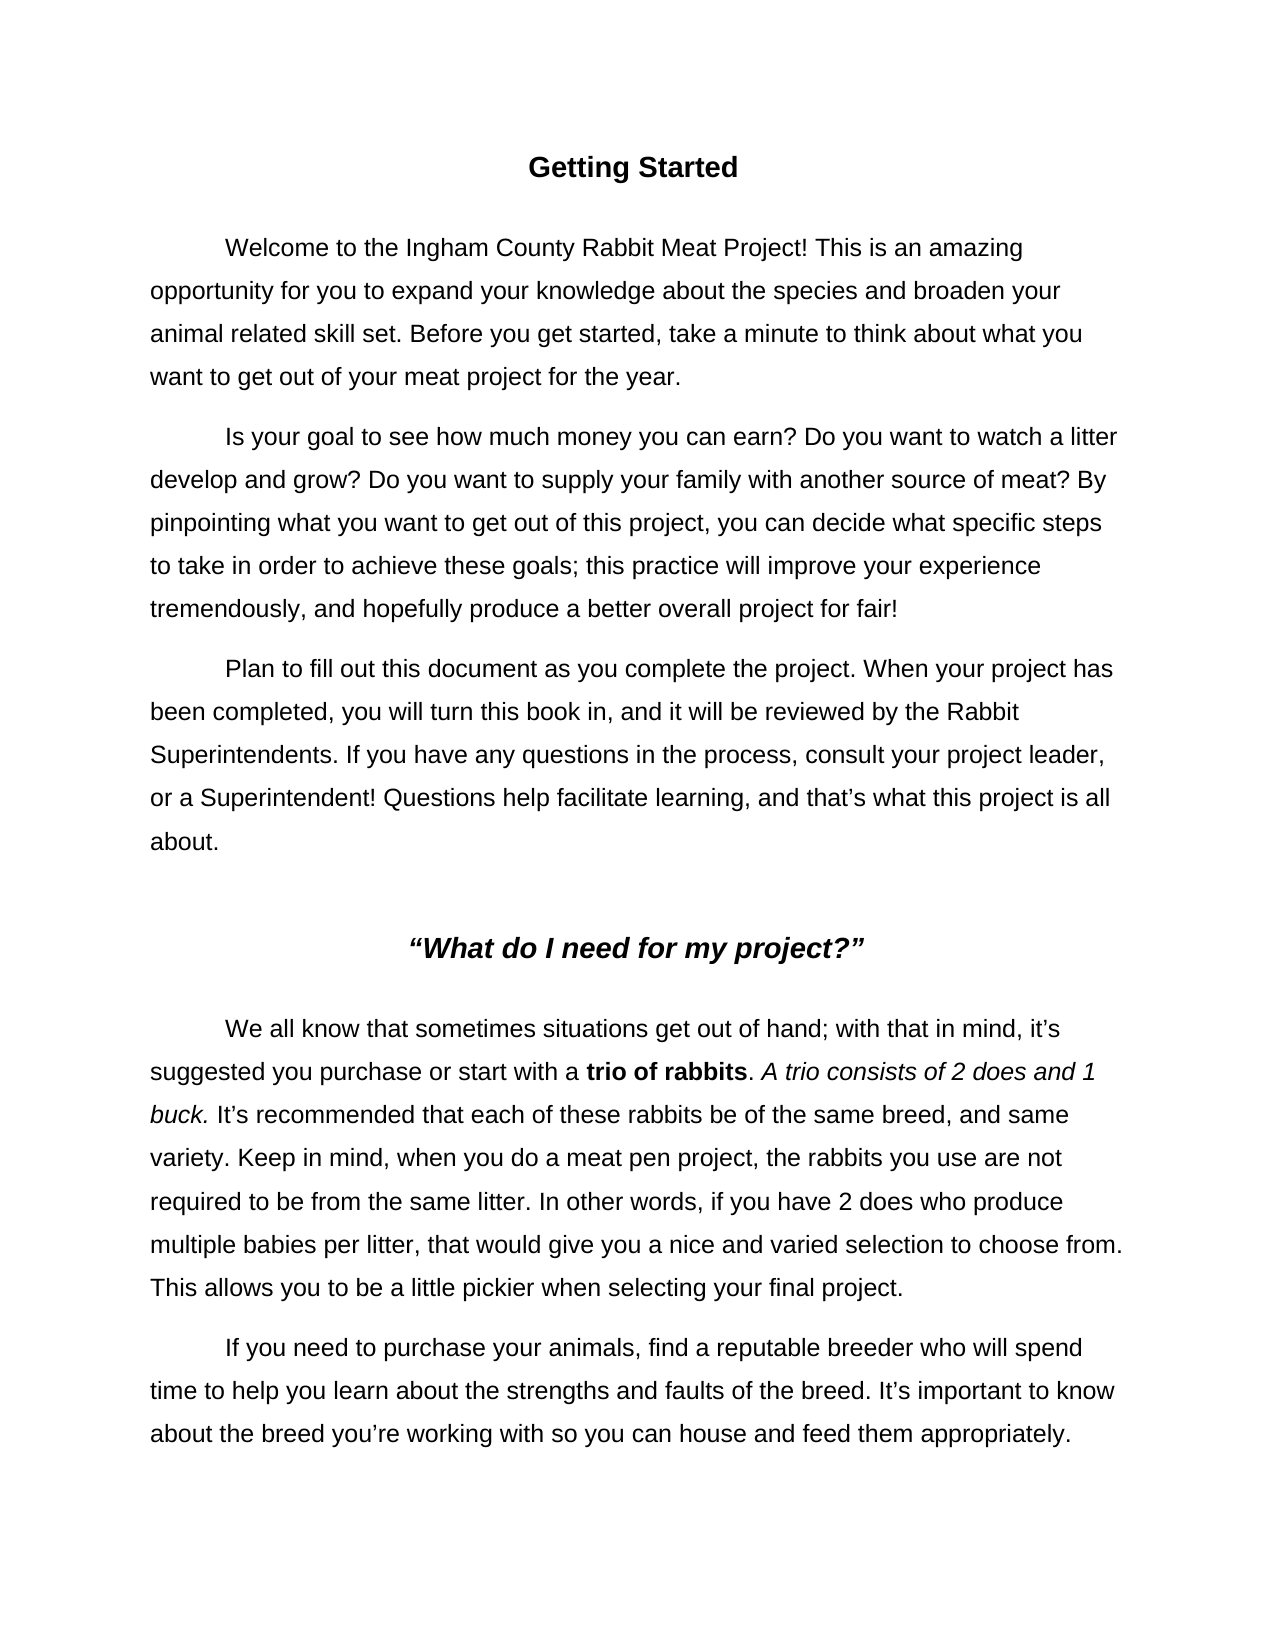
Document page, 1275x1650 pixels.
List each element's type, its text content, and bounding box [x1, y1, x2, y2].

text Is your goal to see how much money you can earn? Do you want to watch a litter develop and grow? Do you want to supply your family with another source of meat? By pinpointing what you want to get out of this project, you can decide what specific steps to take in order to achieve these goals; this practice will improve your experience tremendously, and hopefully produce a better overall project for fair! [150, 422, 1125, 623]
text Getting Started [150, 150, 1125, 214]
text We all know that sometimes situations get out of hand; with that in mind, it’s suggested you purchase or start with a trio of rabbits. A trio consists of 2 does and 1 buck. It’s recommended that each of these rabbits be of the same breed, and same variety. Keep in mind, when you do a meat pen project, the rabbits you use are not required to be from the same litter. In other words, if you have 2 does who produce multiple babies per litter, that would give you a nice and varied selection to choose from. This allows you to be a little pickier when selecting your final project. [150, 1014, 1125, 1302]
text Welcome to the Ingham County Rabbit Meat Project! This is an amazing opportunity for you to expand your knowledge about the species and broaden your animal related skill set. Before you get started, take a minute to think about what you want to get out of your meat project for the year. [150, 233, 1125, 391]
text “What do I need for my project?” [150, 931, 1125, 995]
text Plan to fill out this document as you complete the project. When your project has been completed, you will turn this book in, and it will be reviewed by the Rabbit Superintendents. If you have any questions in the process, consult your project leader, or a Superintendent! Questions help facilitate learning, and that’s what this project is all about. [150, 654, 1125, 855]
text If you need to purchase your animals, find a reputable breeder who will spend time to help you learn about the strengths and faults of the breed. It’s important to know about the breed you’re working with so you can house and feed them appropriately. [150, 1333, 1125, 1448]
